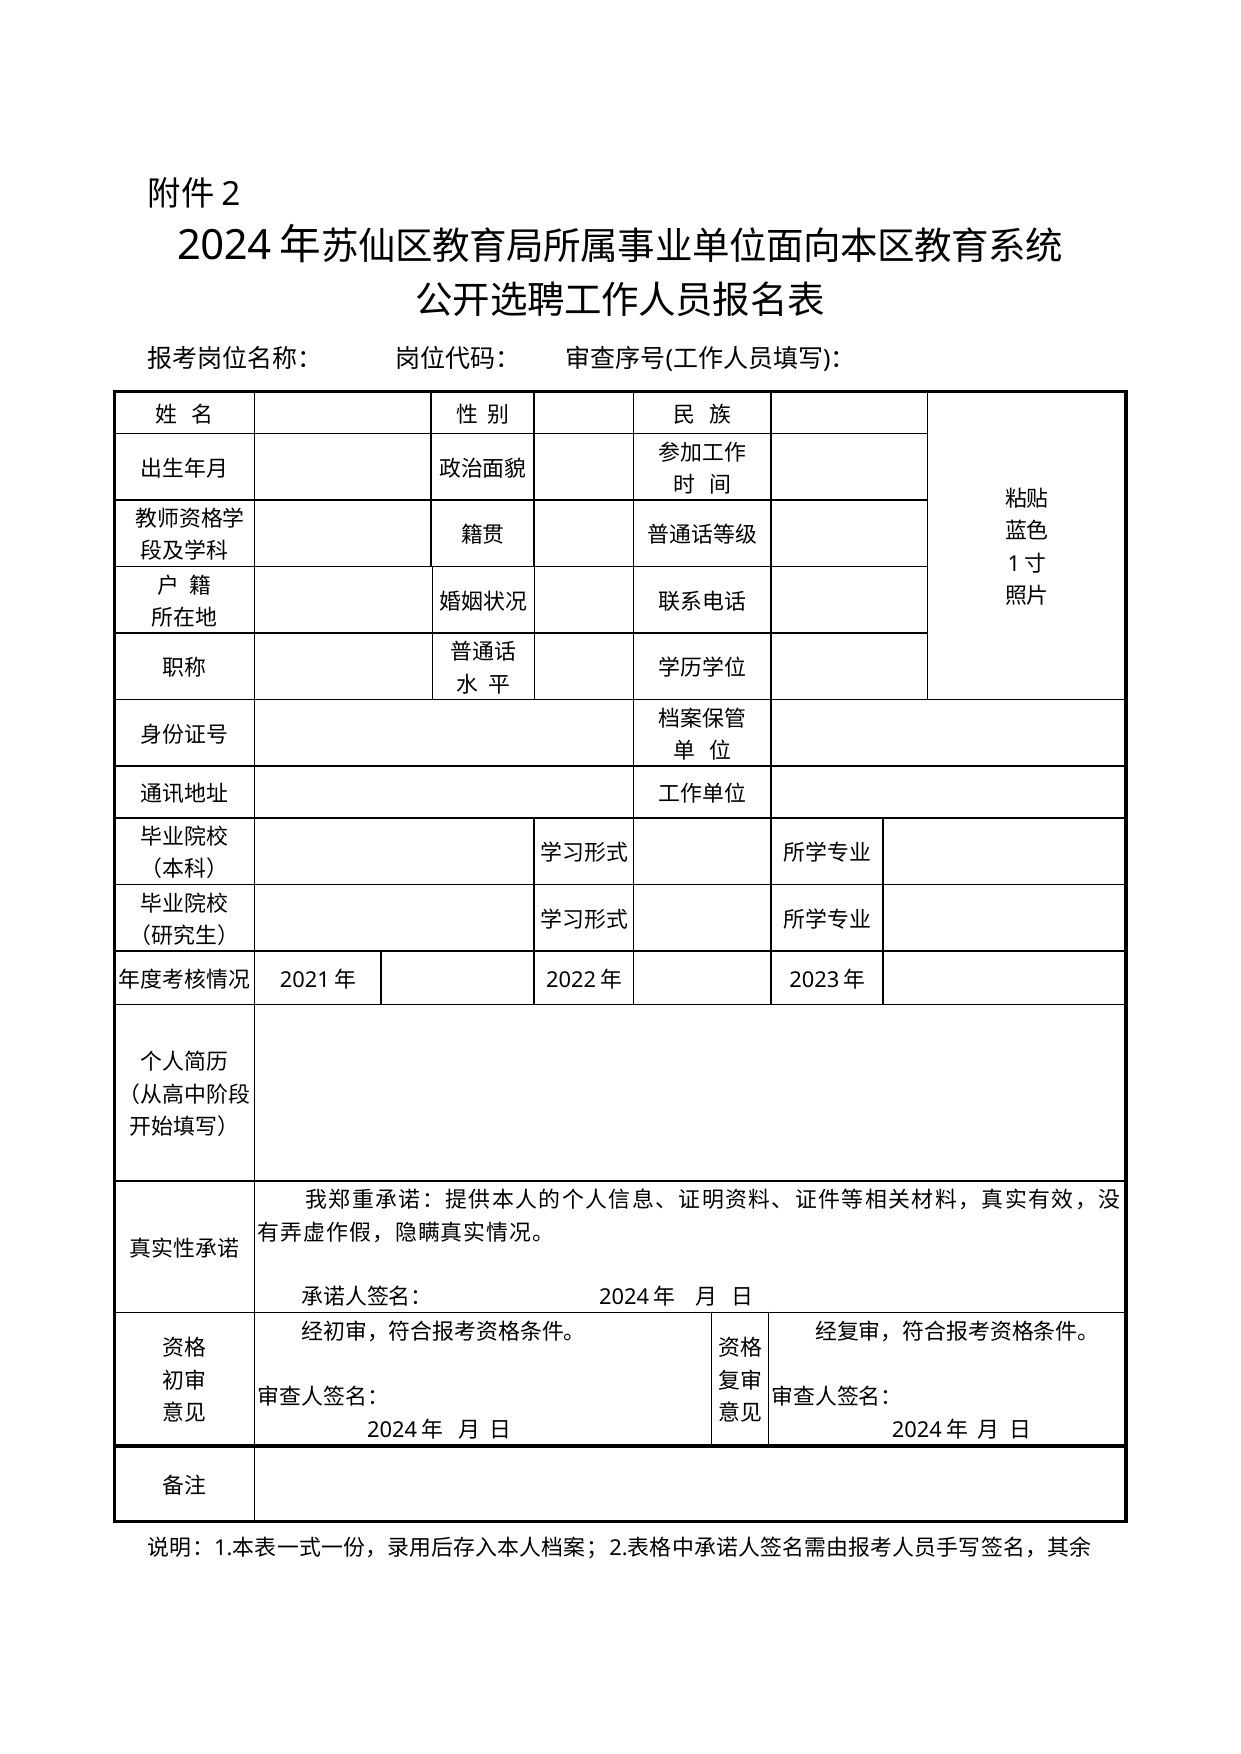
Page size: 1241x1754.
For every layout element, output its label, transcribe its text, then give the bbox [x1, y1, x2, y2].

table_cell 政治面貌 [432, 434, 533, 499]
table_cell [634, 952, 770, 1003]
table_cell [634, 885, 770, 950]
table_cell 2022年 [535, 952, 633, 1003]
table_cell 所学专业 [772, 819, 882, 883]
table_cell [772, 767, 1124, 817]
table_cell [255, 767, 633, 817]
table_cell 联系电话 [634, 567, 770, 632]
table_header [772, 393, 927, 432]
table_cell 户 籍 所在地 [116, 567, 254, 632]
table_cell 备注 [116, 1448, 254, 1520]
table_cell [884, 819, 1124, 883]
table_cell 个人简历 （从高中阶段开始填写） [116, 1005, 254, 1180]
table_cell 职称 [116, 634, 254, 699]
table_cell 普通话 水 平 [433, 634, 534, 699]
table_cell 2023年 [772, 952, 882, 1003]
table_cell [772, 501, 927, 566]
table_header 姓 名 [116, 393, 254, 432]
table_cell [535, 567, 633, 632]
table_cell 学习形式 [535, 819, 633, 883]
text 附件2 [148, 162, 1093, 216]
table_cell [255, 501, 430, 566]
table_cell 真实性承诺 [116, 1182, 254, 1312]
table_cell 籍贯 [432, 501, 533, 566]
text 公开选聘工作人员报名表 [148, 270, 1093, 324]
table_cell [884, 952, 1124, 1003]
table_cell [255, 885, 533, 950]
table_cell 身份证号 [116, 700, 254, 765]
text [148, 1529, 1093, 1562]
table_cell [772, 634, 927, 699]
table_cell 工作单位 [634, 767, 770, 817]
table_cell 资格 复审 意见 [712, 1313, 768, 1444]
table_cell 通讯地址 [116, 767, 254, 817]
table_cell 经初审，符合报考资格条件。 审查人签名： 2024年 月 日 [255, 1313, 711, 1444]
table_header [535, 393, 633, 432]
table_cell [634, 819, 770, 883]
text 2024年苏仙区教育局所属事业单位面向本区教育系统 [148, 216, 1093, 270]
table_header 性 别 [432, 393, 533, 432]
table_cell [255, 819, 533, 883]
table_cell [535, 434, 633, 499]
table_cell 资格 初审 意见 [116, 1313, 254, 1444]
table_cell 学习形式 [535, 885, 633, 950]
table_cell 所学专业 [772, 885, 882, 950]
table_cell [884, 885, 1124, 950]
table_cell 年度考核情况 [116, 952, 254, 1003]
table_cell 参加工作 时 间 [634, 434, 770, 499]
table_cell [382, 952, 533, 1003]
table_header [255, 393, 430, 432]
table_cell 经复审，符合报考资格条件。 审查人签名： 2024年 月 日 [769, 1313, 1124, 1444]
table_header 粘贴 蓝色 1寸 照片 [928, 393, 1124, 699]
table_cell [255, 1448, 1124, 1520]
table_cell [255, 434, 430, 499]
table_cell 出生年月 [116, 434, 254, 499]
table_cell 教师资格学段及学科 [116, 501, 254, 566]
table_cell [255, 634, 432, 699]
table_header 民 族 [634, 393, 770, 432]
table_cell 档案保管 单 位 [634, 700, 770, 765]
table_cell 学历学位 [634, 634, 770, 699]
table_cell [772, 567, 927, 632]
table_cell [255, 700, 633, 765]
table_cell [255, 567, 432, 632]
table_cell [255, 1005, 1124, 1180]
table_cell 普通话等级 [634, 501, 770, 566]
table_cell [535, 501, 633, 566]
table_cell [772, 700, 1124, 765]
table_cell 毕业院校 （本科） [116, 819, 254, 883]
table_cell 2021年 [255, 952, 380, 1003]
table_cell 我郑重承诺：提供本人的个人信息、证明资料、证件等相关材料，真实有效，没有弄虚作假，隐瞒真实情况。 承诺人签名： 2024年 月 日 [255, 1182, 1124, 1312]
text 报考岗位名称： 岗位代码： 审查序号(工作人员填写)： [148, 324, 1093, 389]
table_cell 婚姻状况 [433, 567, 534, 632]
table_cell 毕业院校 （研究生） [116, 885, 254, 950]
table_cell [772, 434, 927, 499]
table_cell [535, 634, 633, 699]
